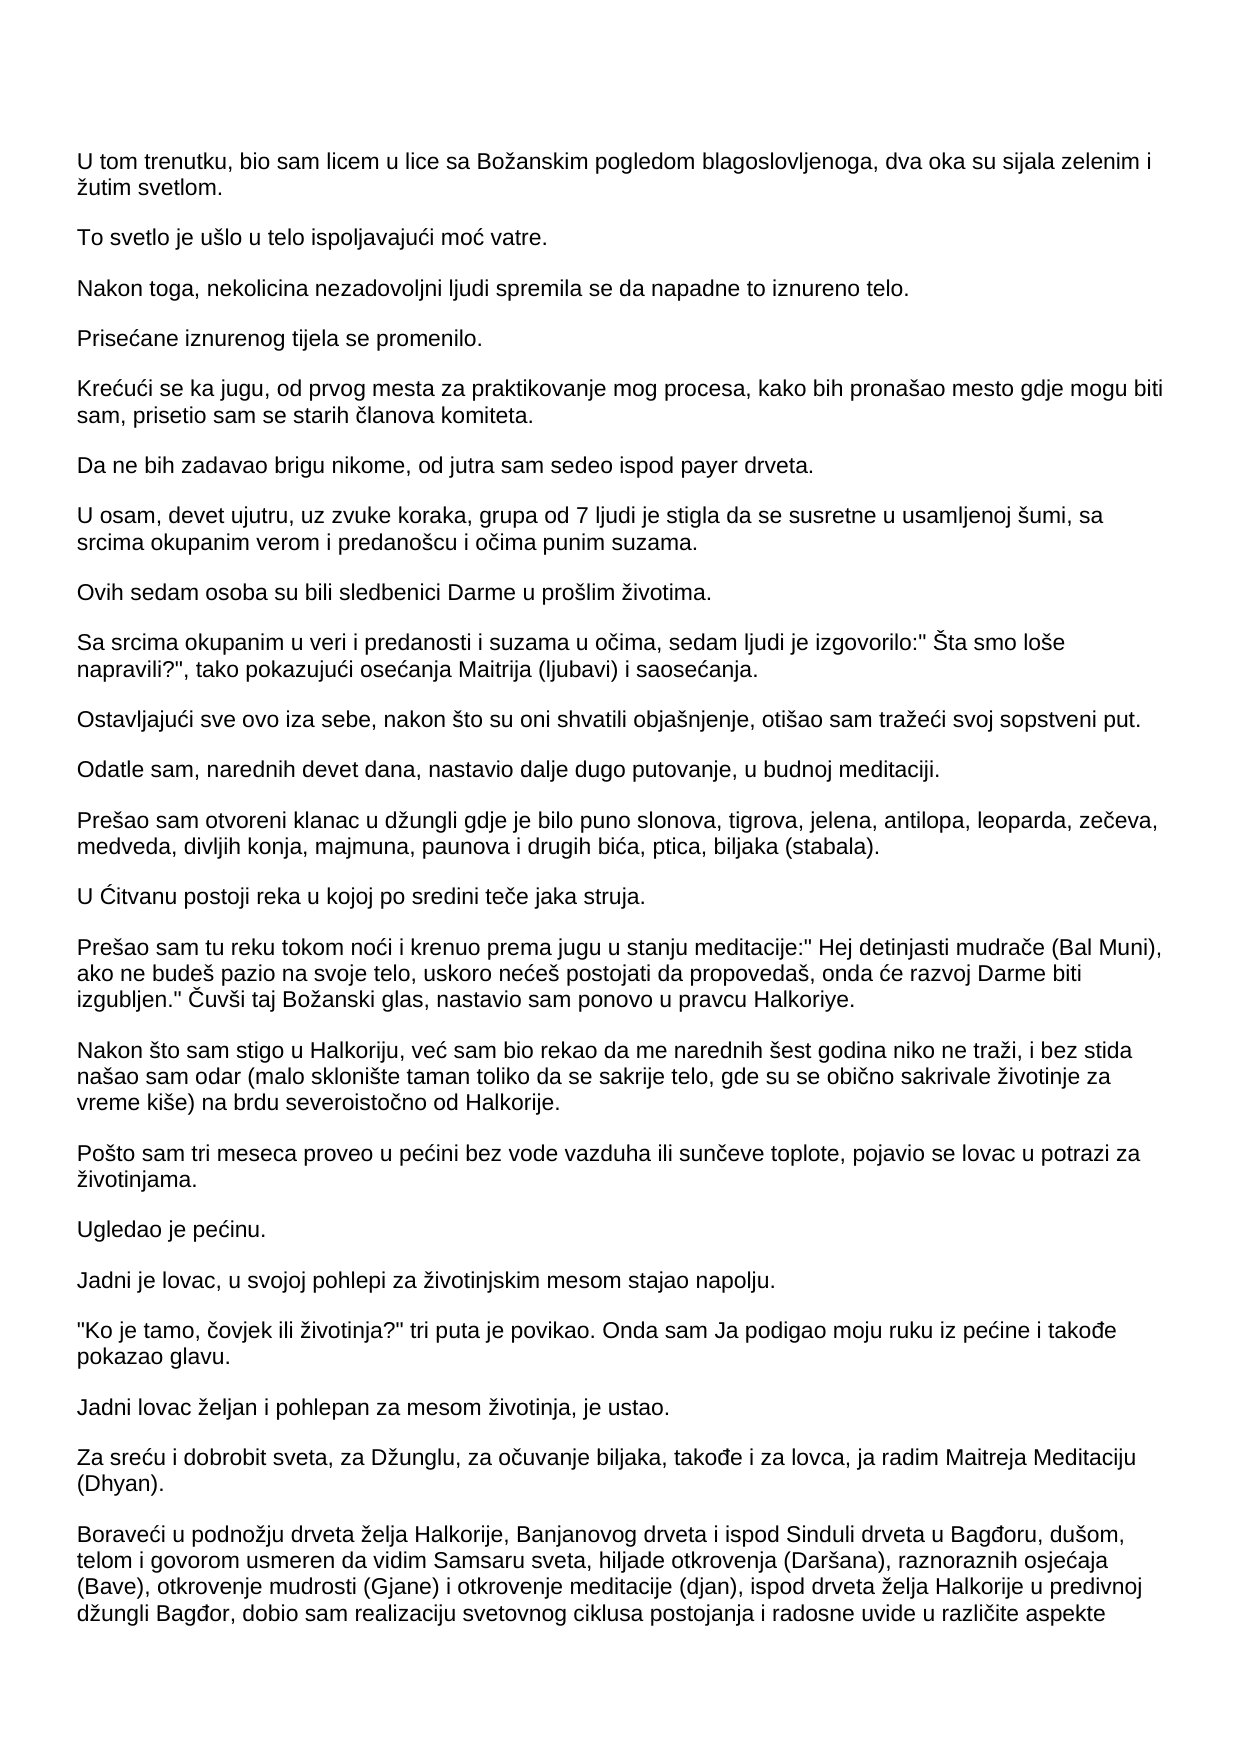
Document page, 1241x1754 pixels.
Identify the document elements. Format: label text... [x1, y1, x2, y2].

text Ostavljajući sve ovo iza sebe, nakon što su oni shvatili objašnjenje, otišao sam tražeći svoj sopstveni put. [77, 706, 1164, 732]
text Pošto sam tri meseca proveo u pećini bez vode vazduha ili sunčeve toplote, pojavio se lovac u potrazi za životinjama. [77, 1139, 1164, 1192]
text Jadni lovac željan i pohlepan za mesom životinja, je ustao. [77, 1393, 1164, 1420]
text Prisećane iznurenog tijela se promenilo. [77, 325, 1164, 351]
text U Ćitvanu postoji reka u kojoj po sredini teče jaka struja. [77, 883, 1164, 909]
text Prešao sam tu reku tokom noći i krenuo prema jugu u stanju meditacije:" Hej detinjasti mudrače (Bal Muni), ako ne budeš pazio na svoje telo, uskoro nećeš postojati da propovedaš, onda će razvoj Darme biti izgubljen." Čuvši taj Božanski glas, nastavio sam ponovo u pravcu Halkoriye. [77, 933, 1164, 1013]
text Nakon toga, nekolicina nezadovoljni ljudi spremila se da napadne to iznureno telo. [77, 275, 1164, 301]
text U osam, devet ujutru, uz zvuke koraka, grupa od 7 ljudi je stigla da se susretne u usamljenoj šumi, sa srcima okupanim verom i predanošcu i očima punim suzama. [77, 502, 1164, 555]
text Ugledao je pećinu. [77, 1216, 1164, 1243]
text U tom trenutku, bio sam licem u lice sa Božanskim pogledom blagoslovljenoga, dva oka su sijala zelenim i žutim svetlom. [77, 148, 1164, 200]
text To svetlo je ušlo u telo ispoljavajući moć vatre. [77, 224, 1164, 251]
text "Ko je tamo, čovjek ili životinja?" tri puta je povikao. Onda sam Ja podigao moju ruku iz pećine i takođe pokazao glavu. [77, 1317, 1164, 1369]
text Sa srcima okupanim u veri i predanosti i suzama u očima, sedam ljudi je izgovorilo:" Šta smo loše napravili?", tako pokazujući osećanja Maitrija (ljubavi) i saosećanja. [77, 629, 1164, 682]
text Nakon što sam stigo u Halkoriju, već sam bio rekao da me narednih šest godina niko ne traži, i bez stida našao sam odar (malo sklonište taman toliko da se sakrije telo, gde su se obično sakrivale životinje za vreme kiše) na brdu severoistočno od Halkorije. [77, 1037, 1164, 1116]
text Za sreću i dobrobit sveta, za Džunglu, za očuvanje biljaka, takođe i za lovca, ja radim Maitreja Meditaciju (Dhyan). [77, 1444, 1164, 1497]
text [77, 1521, 1164, 1626]
text Ovih sedam osoba su bili sledbenici Darme u prošlim životima. [77, 579, 1164, 605]
text Jadni je lovac, u svojoj pohlepi za životinjskim mesom stajao napolju. [77, 1267, 1164, 1293]
text Odatle sam, narednih devet dana, nastavio dalje dugo putovanje, u budnoj meditaciji. [77, 756, 1164, 783]
text Krećući se ka jugu, od prvog mesta za praktikovanje mog procesa, kako bih pronašao mesto gdje mogu biti sam, prisetio sam se starih članova komiteta. [77, 375, 1164, 428]
text Da ne bih zadavao brigu nikome, od jutra sam sedeo ispod payer drveta. [77, 452, 1164, 478]
text Prešao sam otvoreni klanac u džungli gdje je bilo puno slonova, tigrova, jelena, antilopa, leoparda, zečeva, medveda, divljih konja, majmuna, paunova i drugih bića, ptica, biljaka (stabala). [77, 807, 1164, 859]
